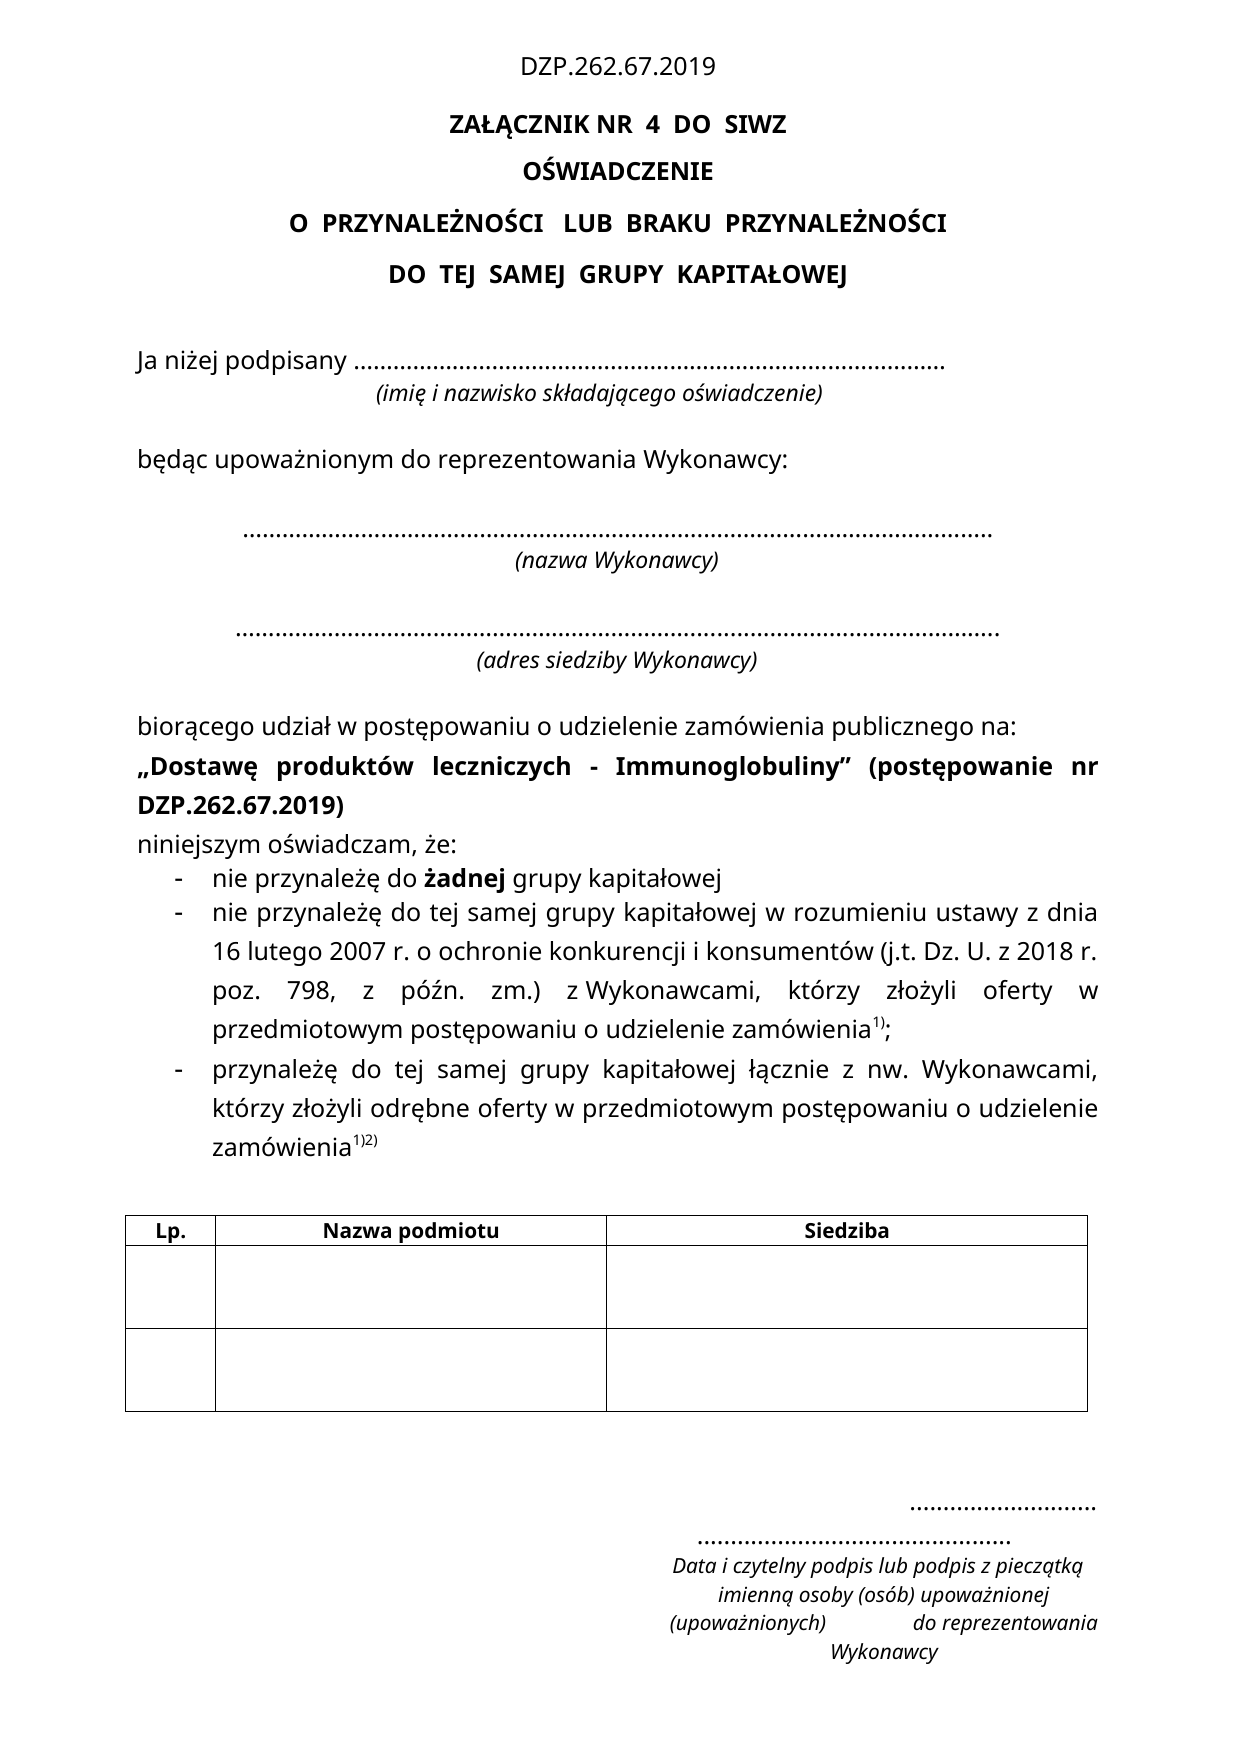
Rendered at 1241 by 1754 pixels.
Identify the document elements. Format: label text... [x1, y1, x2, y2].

table_header Siedziba [607, 1216, 1087, 1245]
table_cell [126, 1246, 215, 1328]
text (adres siedziby Wykonawcy) [137, 644, 1097, 675]
text (nazwa Wykonawcy) [137, 544, 1097, 576]
table_cell [216, 1329, 606, 1411]
table_header Nazwa podmiotu [216, 1216, 606, 1245]
list przynależę do tej samej grupy kapitałowej łącznie z nw. Wykonawcami, którzy złożyli odrębne oferty w przedmiotowym postępowaniu o udzielenie zamówienia1)2) [174, 1051, 1099, 1164]
text …………………………………………………………….…………………………………….. [137, 510, 1099, 544]
table_cell [607, 1246, 1087, 1328]
text o przynależności lub braku przynależności [137, 205, 1099, 239]
text Oświadczenie [137, 154, 1099, 188]
text Ja niżej podpisany ……………………………………………………………………………… [137, 343, 1099, 377]
table_header Lp. [126, 1216, 215, 1245]
table_cell [126, 1329, 215, 1411]
text do Tej samej grupy kapitałowej [137, 257, 1099, 291]
text ZAŁĄCZNIK NR 4 DO SIWZ [137, 107, 1099, 141]
text …………………………………………………………….........……………………………….. [137, 610, 1099, 644]
text „Dostawę produktów leczniczych - Immunoglobuliny” (postępowanie nr DZP.262.67.2019) [137, 748, 1099, 821]
text Data i czytelny podpis lub podpis z pieczątką imienną osoby (osób) upoważnionej (upoważnionych) do reprezentowania Wykonawcy [657, 1551, 1099, 1665]
table_cell [607, 1329, 1087, 1411]
text (imię i nazwisko składającego oświadczenie) [284, 377, 1099, 408]
text ........................................................................... [609, 1483, 1099, 1551]
text niniejszym oświadczam, że: [137, 827, 1099, 861]
list nie przynależę do tej samej grupy kapitałowej w rozumieniu ustawy z dnia 16 lutego 2007 r. o ochronie konkurencji i konsumentów (j.t. Dz. U. z 2018 r. poz. 798, z późn. zm.) z Wykonawcami, którzy złożyli oferty w przedmiotowym postępowaniu o udzielenie zamówienia1); [174, 895, 1099, 1046]
text będąc upoważnionym do reprezentowania Wykonawcy: [137, 442, 1099, 476]
table_cell [216, 1246, 606, 1328]
list nie przynależę do żadnej grupy kapitałowej [174, 861, 1099, 895]
text biorącego udział w postępowaniu o udzielenie zamówienia publicznego na: [137, 709, 1099, 743]
